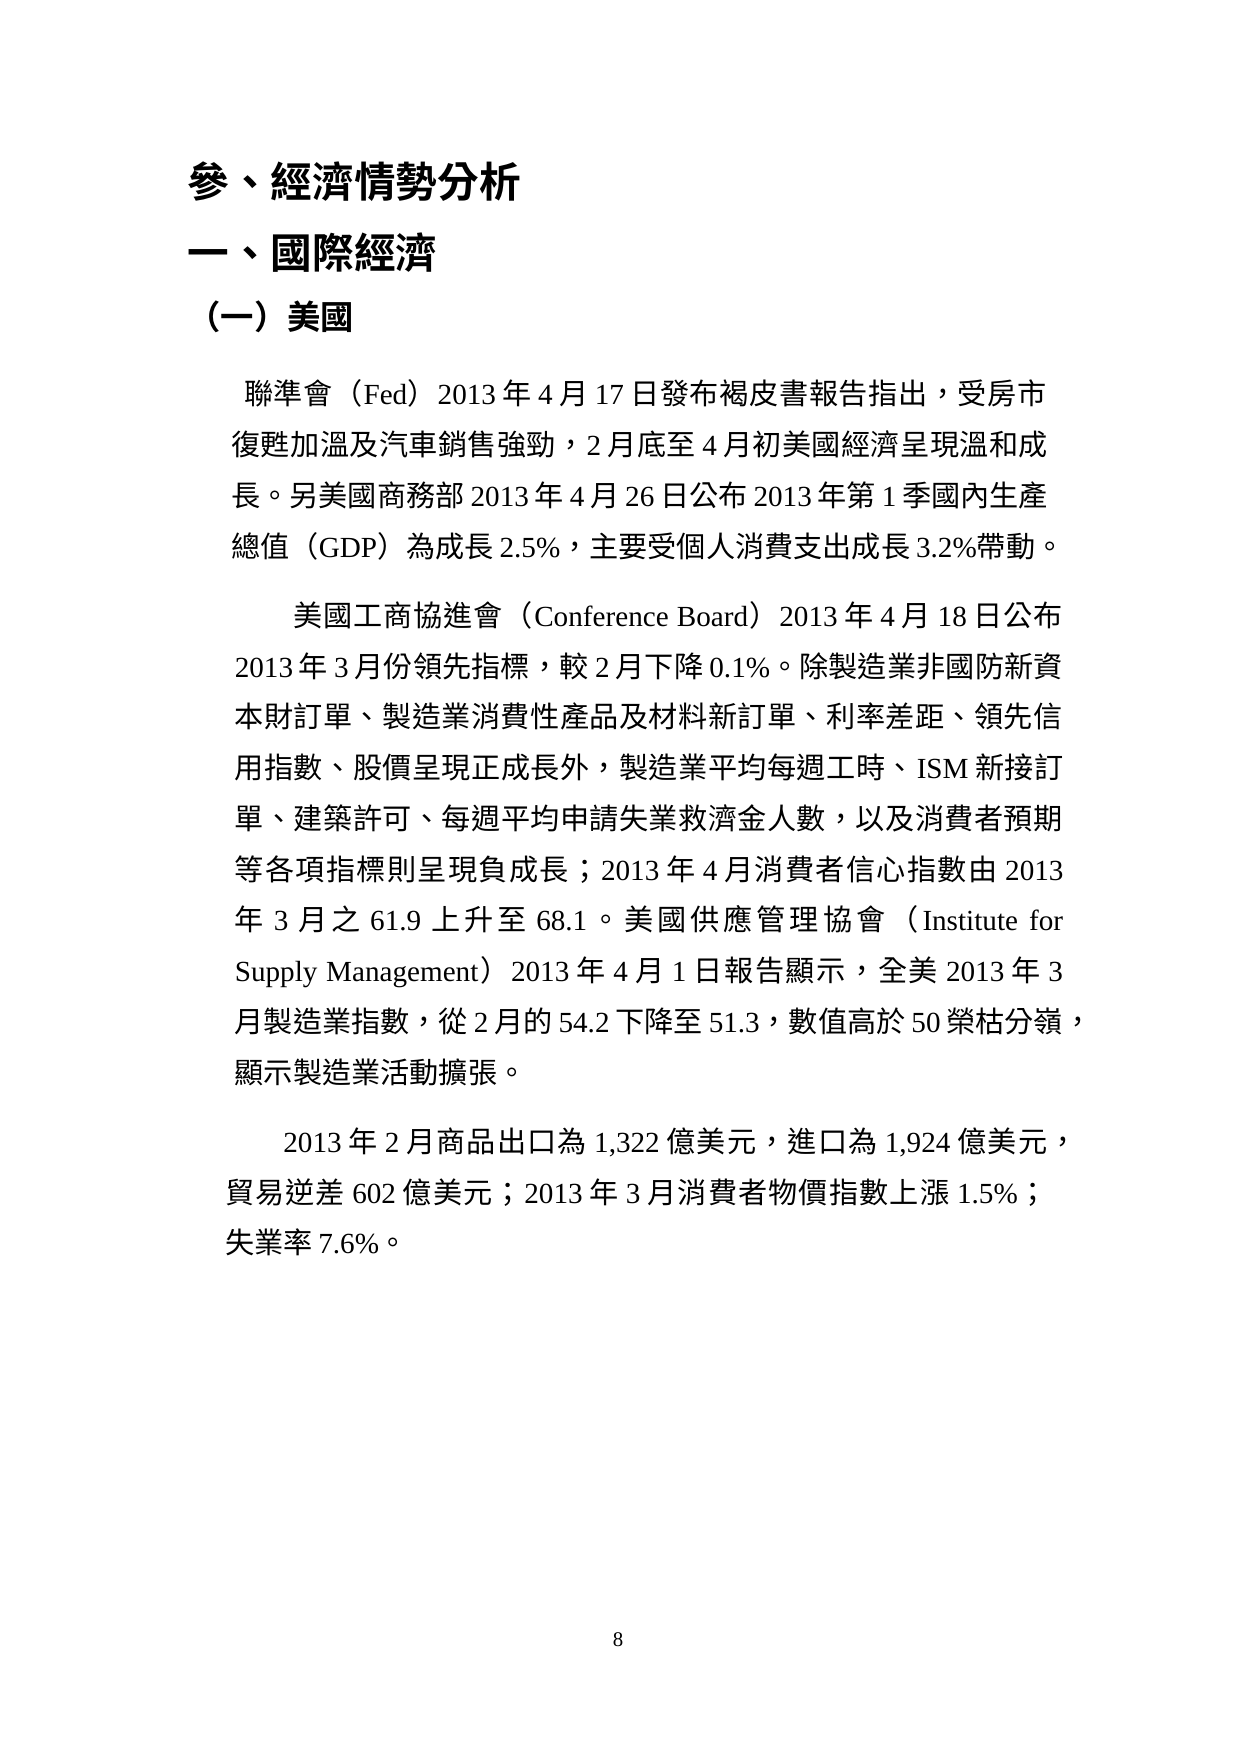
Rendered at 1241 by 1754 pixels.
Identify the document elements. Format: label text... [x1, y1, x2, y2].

text 聯準會（Fed）2013年4月17日發布褐皮書報告指出，受房市復甦加溫及汽車銷售強勁，2月底至4月初美國經濟呈現溫和成長。另美國商務部2013年4月26日公布2013年第1季國內生產總值（GDP）為成長2.5%，主要受個人消費支出成長3.2%帶動。 [187, 371, 1048, 565]
text 參、經濟情勢分析 [187, 142, 1048, 217]
text 美國工商協進會（Conference Board）2013年4月18日公布2013年3月份領先指標，較2月下降0.1%。除製造業非國防新資本財訂單、製造業消費性產品及材料新訂單、利率差距、領先信用指數、股價呈現正成長外，製造業平均每週工時、ISM新接訂單、建築許可、每週平均申請失業救濟金人數，以及消費者預期等各項指標則呈現負成長；2013年4月消費者信心指數由2013年3月之61.9上升至68.1。美國供應管理協會（Institute for Supply Management）2013年4月1日報告顯示，全美2013年3月製造業指數，從2月的54.2下降至51.3，數值高於50榮枯分嶺，顯示製造業活動擴張。 [234, 593, 1063, 1091]
text 2013年2月商品出口為1,322億美元，進口為1,924億美元，貿易逆差602億美元；2013年3月消費者物價指數上漲1.5%；失業率7.6%。 [225, 1119, 1048, 1262]
text （一）美國 [187, 277, 1055, 352]
text 一、國際經濟 [187, 236, 1048, 277]
